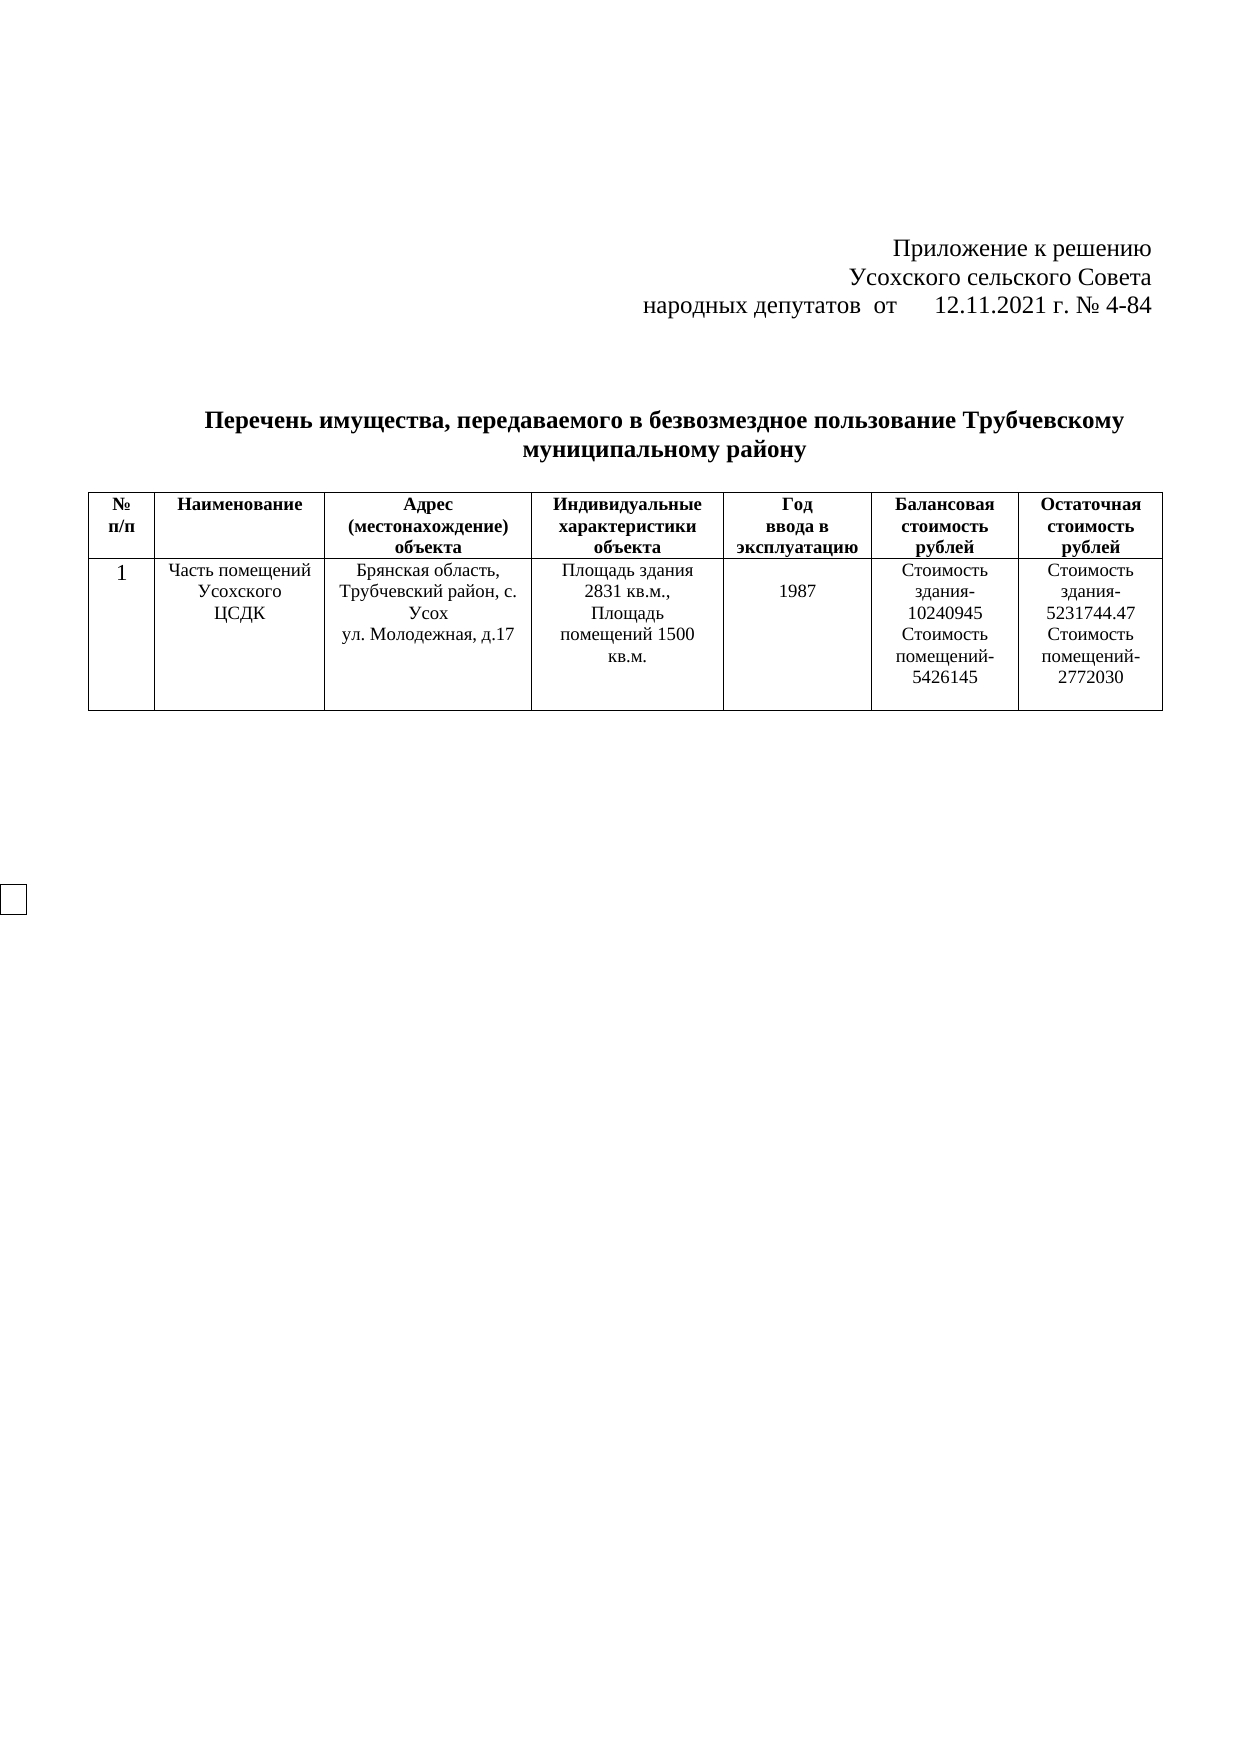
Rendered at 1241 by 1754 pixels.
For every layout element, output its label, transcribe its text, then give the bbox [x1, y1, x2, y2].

table_cell 1987 [724, 559, 871, 709]
table_header Наименование [155, 493, 324, 558]
table_cell Брянская область, Трубчевский район, с. Усох ул. Молодежная, д.17 [325, 559, 531, 709]
text Перечень имущества, передаваемого в безвозмездное пользование Трубчевскому муниципальному району [177, 406, 1152, 463]
text Приложение к решению [177, 233, 1152, 262]
table_header Адрес (местонахождение) объекта [325, 493, 531, 558]
table_cell Стоимость здания- 10240945 Стоимость помещений- 5426145 [872, 559, 1018, 709]
table_header [1, 885, 26, 914]
table_header Индивидуальные характеристики объекта [532, 493, 723, 558]
table_header Балансовая стоимость рублей [872, 493, 1018, 558]
table_cell 1 [89, 559, 154, 709]
table_header Остаточная стоимость рублей [1019, 493, 1162, 558]
text народных депутатов от 12.11.2021 г. № 4-84 [177, 291, 1152, 319]
table_cell Площадь здания 2831 кв.м., Площадь помещений 1500 кв.м. [532, 559, 723, 709]
table_cell Стоимость здания- 5231744.47 Стоимость помещений- 2772030 [1019, 559, 1162, 709]
table_header Год ввода в эксплуатацию [724, 493, 871, 558]
table_cell Часть помещений Усохского ЦСДК [155, 559, 324, 709]
text Усохского сельского Совета [177, 262, 1152, 291]
table_header № п/п [89, 493, 154, 558]
